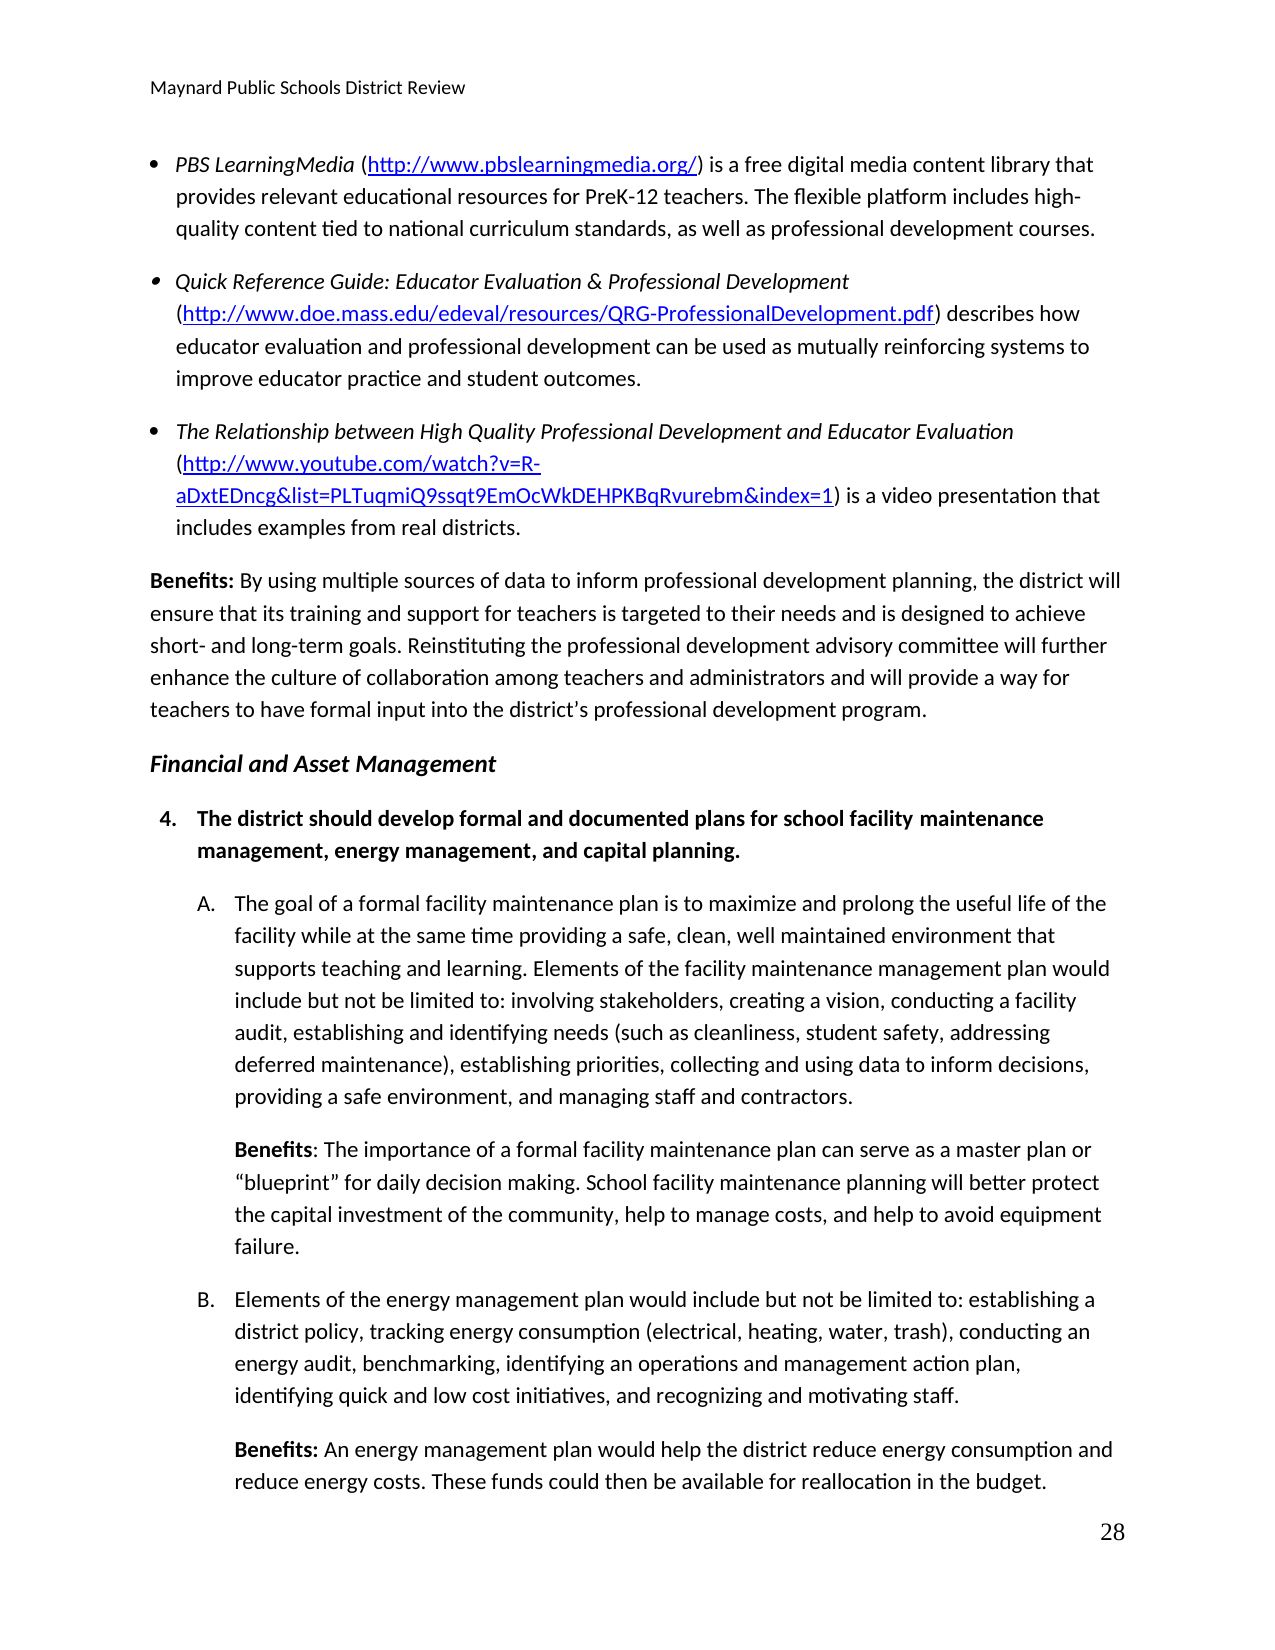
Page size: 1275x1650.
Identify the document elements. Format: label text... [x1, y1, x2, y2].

list PBS LearningMedia (http://www.pbslearningmedia.org/) is a free digital media content library that provides relevant educational resources for PreK-12 teachers. The flexible platform includes high-quality content tied to national curriculum standards, as well as professional development courses. [150, 150, 1125, 242]
text B. Elements of the energy management plan would include but not be limited to: establishing a district policy, tracking energy consumption (electrical, heating, water, trash), conducting an energy audit, benchmarking, identifying an operations and management action plan, identifying quick and low cost initiatives, and recognizing and motivating staff. [197, 1285, 1125, 1410]
text Benefits: By using multiple sources of data to inform professional development planning, the district will ensure that its training and support for teachers is targeted to their needs and is designed to achieve short- and long-term goals. Reinstituting the professional development advisory committee will further enhance the culture of collaboration among teachers and administrators and will provide a way for teachers to have formal input into the district’s professional development program. [150, 567, 1125, 723]
list Quick Reference Guide: Educator Evaluation & Professional Development (http://www.doe.mass.edu/edeval/resources/QRG-ProfessionalDevelopment.pdf) describes how educator evaluation and professional development can be used as mutually reinforcing systems to improve educator practice and student outcomes. [150, 267, 1125, 392]
text Financial and Asset Management [150, 748, 1125, 779]
list The goal of a formal facility maintenance plan is to maximize and prolong the useful life of the facility while at the same time providing a safe, clean, well maintained environment that supports teaching and learning. Elements of the facility maintenance management plan would include but not be limited to: involving stakeholders, creating a vision, conducting a facility audit, establishing and identifying needs (such as cleanliness, student safety, addressing deferred maintenance), establishing priorities, collecting and using data to inform decisions, providing a safe environment, and managing staff and contractors. [197, 889, 1125, 1111]
list The district should develop formal and documented plans for school facility maintenance management, energy management, and capital planning. [159, 804, 1125, 864]
text Benefits: The importance of a formal facility maintenance plan can serve as a master plan or “blueprint” for daily decision making. School facility maintenance planning will better protect the capital investment of the community, help to manage costs, and help to avoid equipment failure. [234, 1136, 1125, 1260]
text Benefits: An energy management plan would help the district reduce energy consumption and reduce energy costs. These funds could then be available for reallocation in the budget. [234, 1435, 1125, 1495]
list The Relationship between High Quality Professional Development and Educator Evaluation (http://www.youtube.com/watch?v=R-aDxtEDncg&list=PLTuqmiQ9ssqt9EmOcWkDEHPKBqRvurebm&index=1) is a video presentation that includes examples from real districts. [150, 417, 1125, 542]
